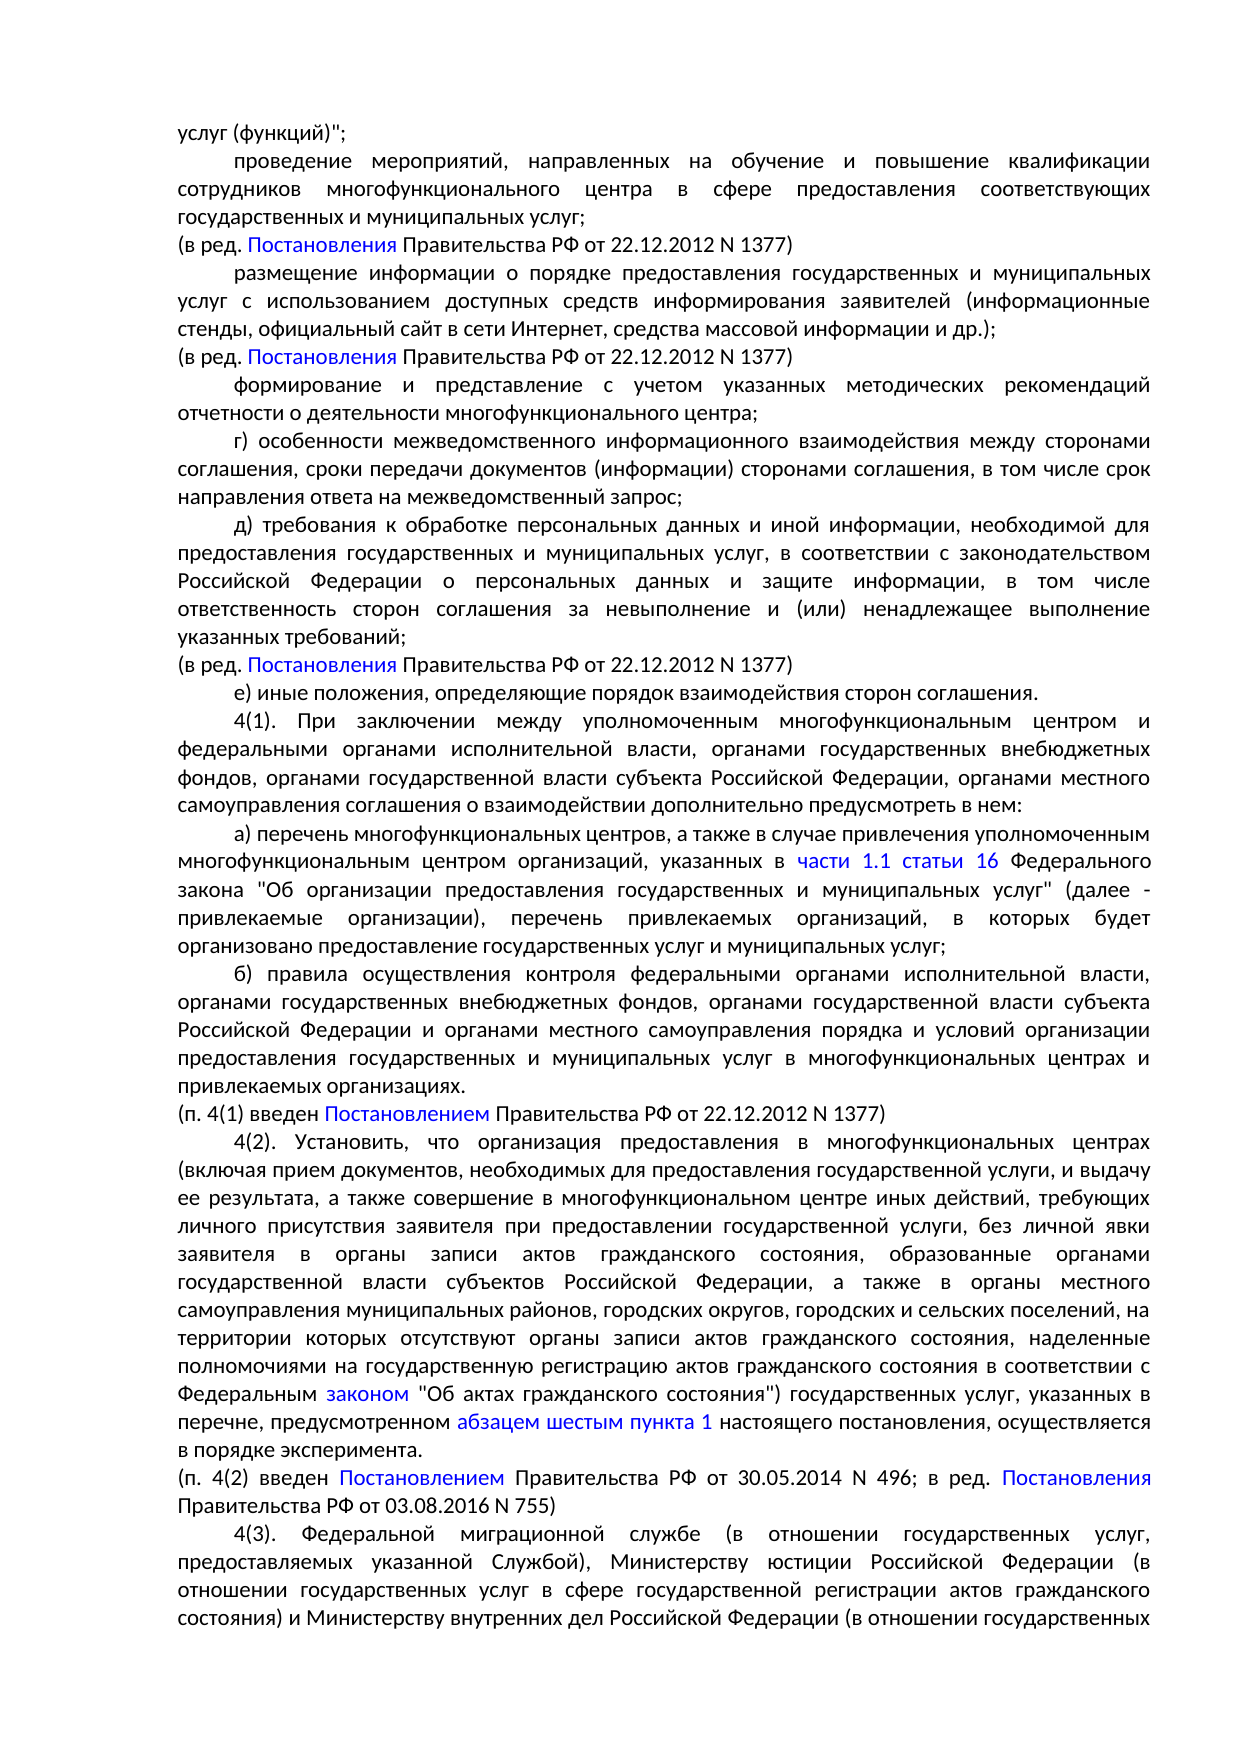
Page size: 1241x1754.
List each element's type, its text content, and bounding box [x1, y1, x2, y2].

text 4(2). Установить, что организация предоставления в многофункциональных центрах (включая прием документов, необходимых для предоставления государственной услуги, и выдачу ее результата, а также совершение в многофункциональном центре иных действий, требующих личного присутствия заявителя при предоставлении государственной услуги, без личной явки заявителя в органы записи актов гражданского состояния, образованные органами государственной власти субъектов Российской Федерации, а также в органы местного самоуправления муниципальных районов, городских округов, городских и сельских поселений, на территории которых отсутствуют органы записи актов гражданского состояния, наделенные полномочиями на государственную регистрацию актов гражданского состояния в соответствии с Федеральным законом "Об актах гражданского состояния") государственных услуг, указанных в перечне, предусмотренном абзацем шестым пункта 1 настоящего постановления, осуществляется в порядке эксперимента. [177, 1127, 1152, 1463]
text (п. 4(1) введен Постановлением Правительства РФ от 22.12.2012 N 1377) [177, 1099, 1152, 1127]
text г) особенности межведомственного информационного взаимодействия между сторонами соглашения, сроки передачи документов (информации) сторонами соглашения, в том числе срок направления ответа на межведомственный запрос; [177, 426, 1152, 510]
text проведение мероприятий, направленных на обучение и повышение квалификации сотрудников многофункционального центра в сфере предоставления соответствующих государственных и муниципальных услуг; [177, 146, 1152, 230]
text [177, 1519, 1152, 1631]
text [177, 118, 1152, 146]
text формирование и представление с учетом указанных методических рекомендаций отчетности о деятельности многофункционального центра; [177, 370, 1152, 426]
text (в ред. Постановления Правительства РФ от 22.12.2012 N 1377) [177, 230, 1152, 258]
text (в ред. Постановления Правительства РФ от 22.12.2012 N 1377) [177, 342, 1152, 370]
text (п. 4(2) введен Постановлением Правительства РФ от 30.05.2014 N 496; в ред. Постановления Правительства РФ от 03.08.2016 N 755) [177, 1463, 1152, 1519]
text а) перечень многофункциональных центров, а также в случае привлечения уполномоченным многофункциональным центром организаций, указанных в части 1.1 статьи 16 Федерального закона "Об организации предоставления государственных и муниципальных услуг" (далее - привлекаемые организации), перечень привлекаемых организаций, в которых будет организовано предоставление государственных услуг и муниципальных услуг; [177, 819, 1152, 959]
text размещение информации о порядке предоставления государственных и муниципальных услуг с использованием доступных средств информирования заявителей (информационные стенды, официальный сайт в сети Интернет, средства массовой информации и др.); [177, 258, 1152, 342]
text 4(1). При заключении между уполномоченным многофункциональным центром и федеральными органами исполнительной власти, органами государственных внебюджетных фондов, органами государственной власти субъекта Российской Федерации, органами местного самоуправления соглашения о взаимодействии дополнительно предусмотреть в нем: [177, 707, 1152, 819]
text д) требования к обработке персональных данных и иной информации, необходимой для предоставления государственных и муниципальных услуг, в соответствии с законодательством Российской Федерации о персональных данных и защите информации, в том числе ответственность сторон соглашения за невыполнение и (или) ненадлежащее выполнение указанных требований; [177, 510, 1152, 651]
text (в ред. Постановления Правительства РФ от 22.12.2012 N 1377) [177, 651, 1152, 678]
text е) иные положения, определяющие порядок взаимодействия сторон соглашения. [177, 678, 1152, 707]
text б) правила осуществления контроля федеральными органами исполнительной власти, органами государственных внебюджетных фондов, органами государственной власти субъекта Российской Федерации и органами местного самоуправления порядка и условий организации предоставления государственных и муниципальных услуг в многофункциональных центрах и привлекаемых организациях. [177, 959, 1152, 1099]
